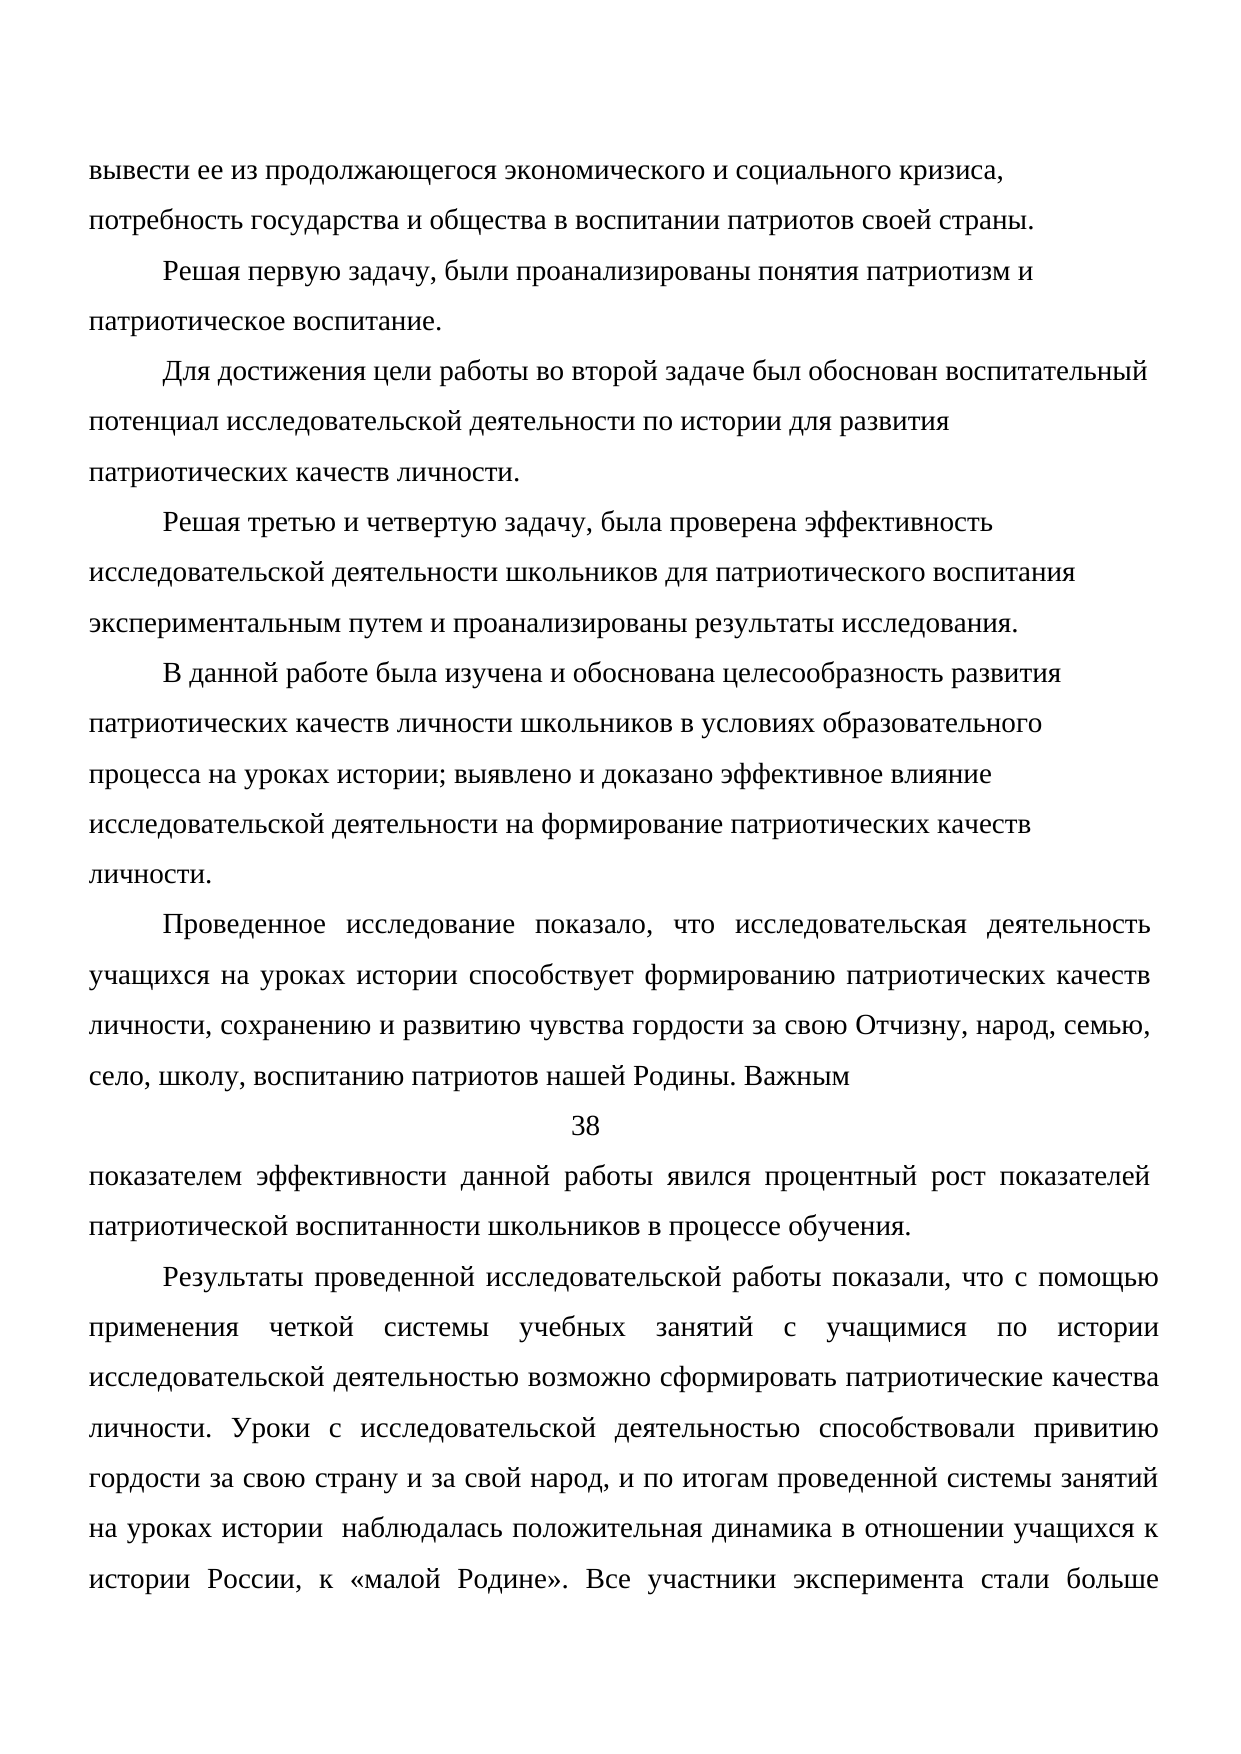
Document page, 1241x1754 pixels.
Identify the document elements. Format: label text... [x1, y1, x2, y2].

text В данной работе была изучена и обоснована целесообразность развития патриотических качеств личности школьников в условиях образовательного процесса на уроках истории; выявлено и доказано эффективное влияние исследовательской деятельности на формирование патриотических качеств личности. [89, 655, 1152, 890]
text Для достижения цели работы во второй задаче был обоснован воспитательный потенциал исследовательской деятельности по истории для развития патриотических качеств личности. [89, 353, 1152, 487]
text Решая третью и четвертую задачу, была проверена эффективность исследовательской деятельности школьников для патриотического воспитания экспериментальным путем и проанализированы результаты исследования. [89, 504, 1152, 638]
text Решая первую задачу, были проанализированы понятия патриотизм и патриотическое воспитание. [89, 253, 1152, 336]
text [89, 1259, 1160, 1594]
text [89, 152, 1152, 236]
text показателем эффективности данной работы явился процентный рост показателей патриотической воспитанности школьников в процессе обучения. [89, 1158, 1152, 1242]
text 38 [89, 1108, 1152, 1141]
text Проведенное исследование показало, что исследовательская деятельность учащихся на уроках истории способствует формированию патриотических качеств личности, сохранению и развитию чувства гордости за свою Отчизну, народ, семью, село, школу, воспитанию патриотов нашей Родины. Важным [89, 907, 1152, 1091]
